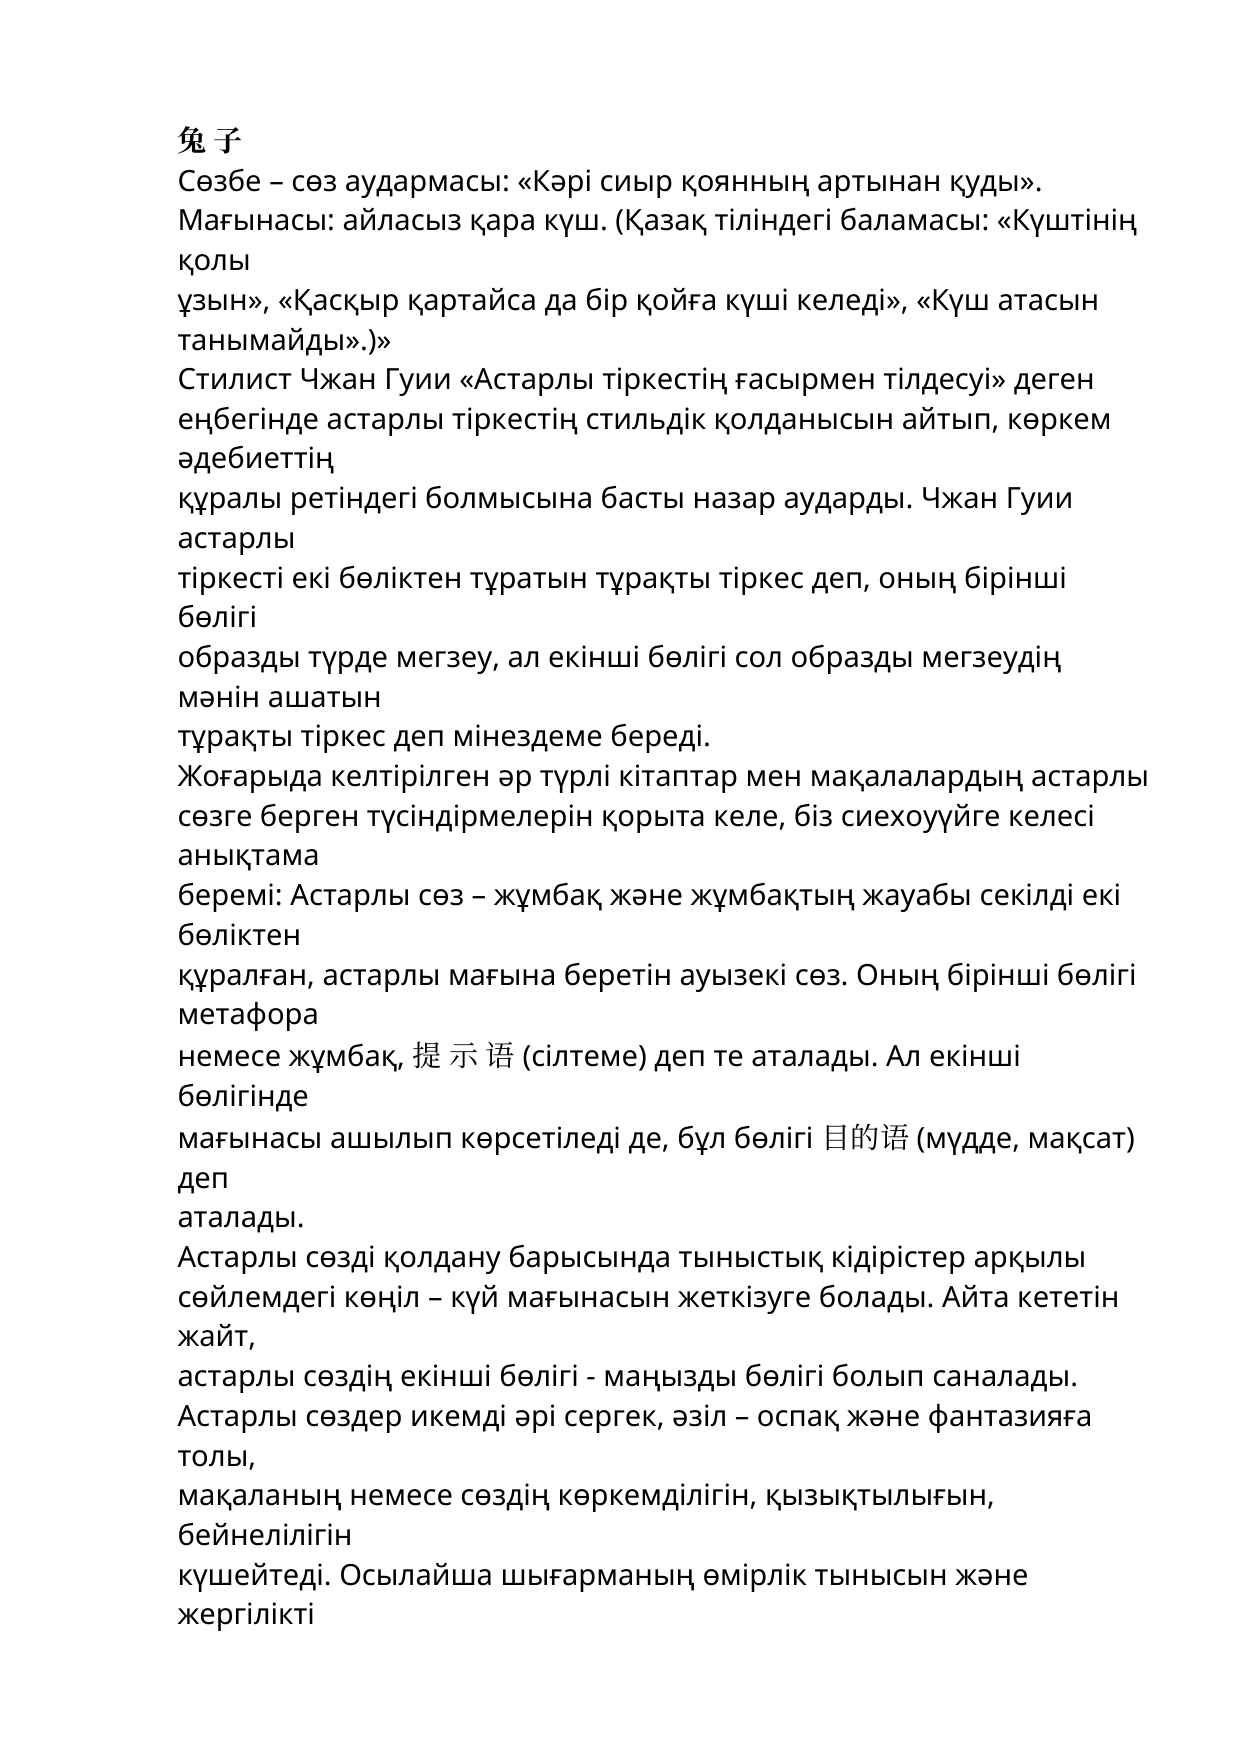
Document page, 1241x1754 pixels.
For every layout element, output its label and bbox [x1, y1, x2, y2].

text [177, 118, 1152, 1633]
